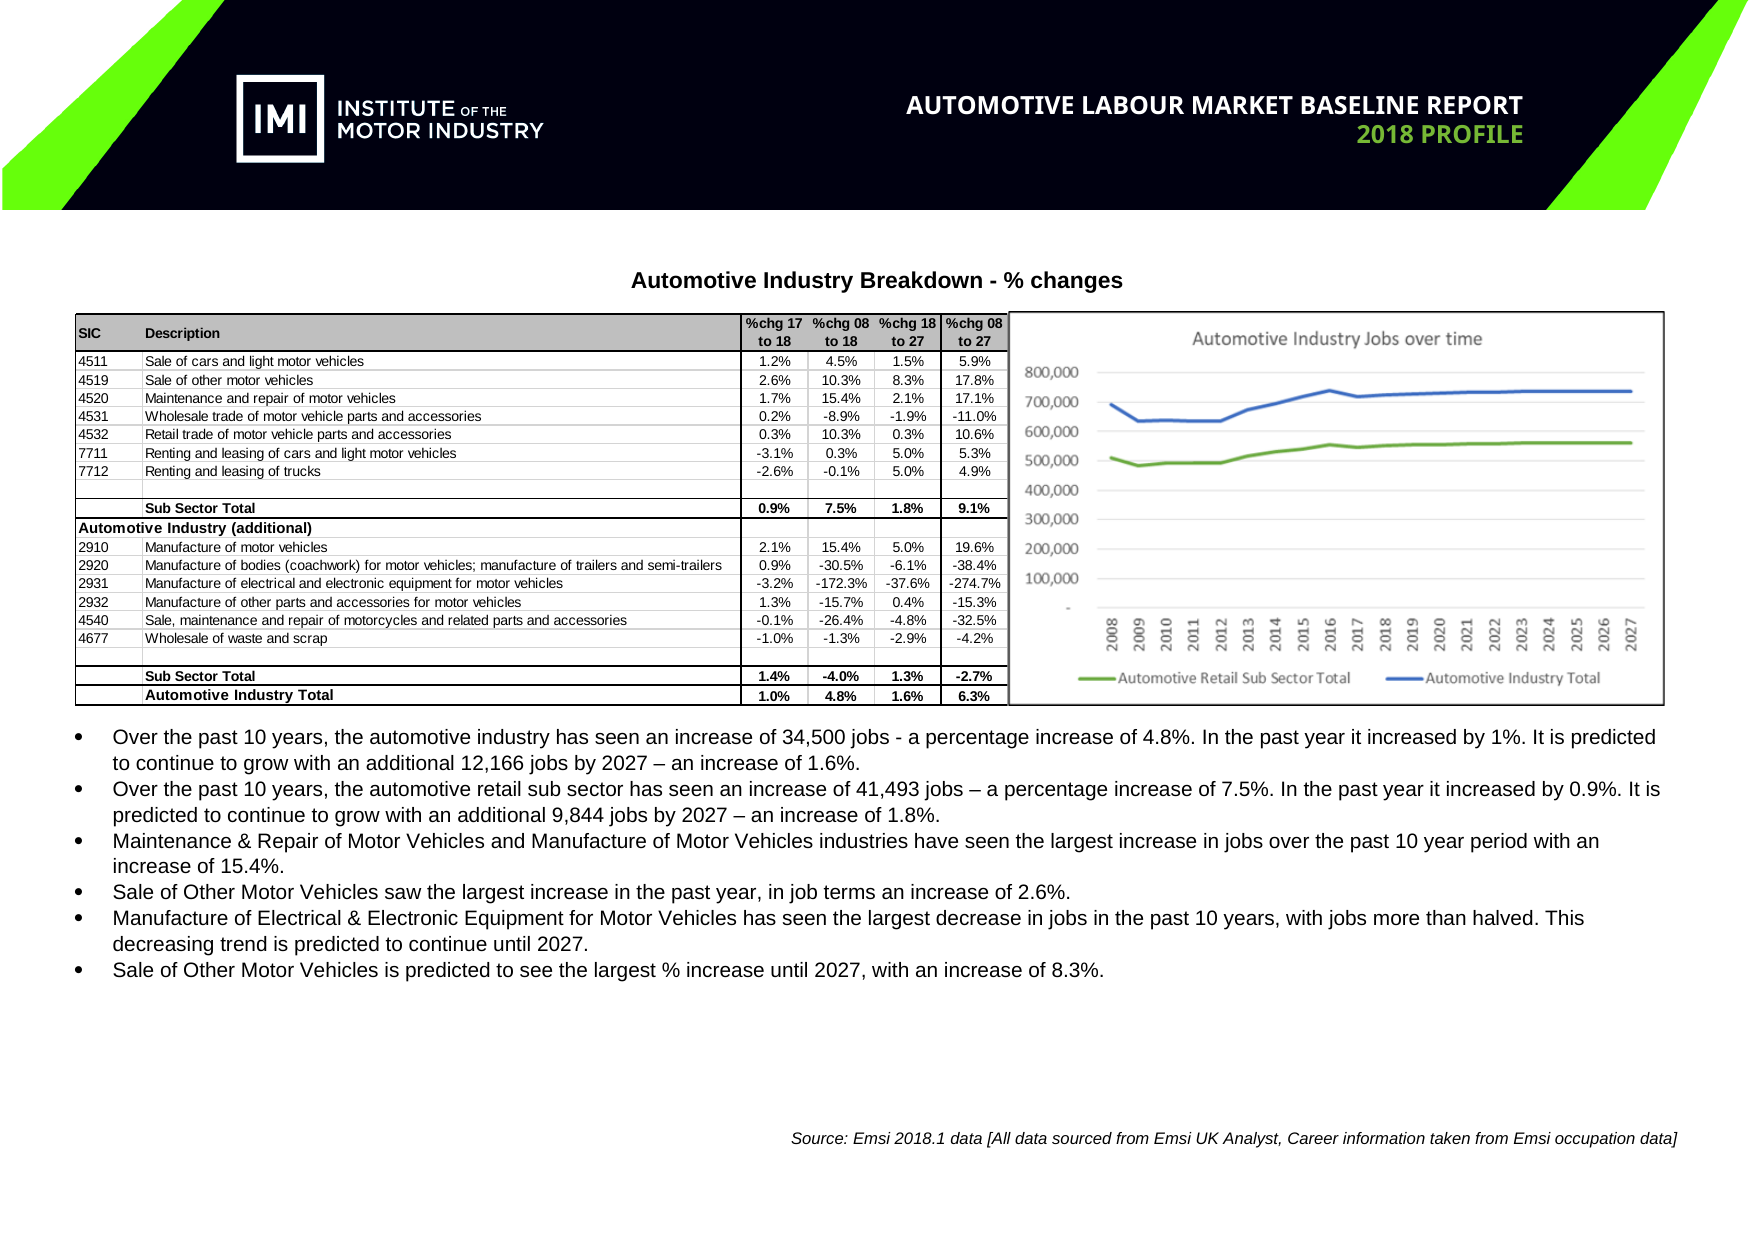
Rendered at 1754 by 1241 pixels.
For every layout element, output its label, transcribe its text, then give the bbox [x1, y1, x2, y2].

text Automotive Industry Breakdown - % changes [75, 267, 1679, 293]
list Over the past 10 years, the automotive industry has seen an increase of 34,500 jobs - a percentage increase of 4.8%. In the past year it increased by 1%. It is predicted to continue to grow with an additional 12,166 jobs by 2027 – an increase of 1.6%. [75, 725, 1679, 775]
list Sale of Other Motor Vehicles is predicted to see the largest % increase until 2027, with an increase of 8.3%. [75, 958, 1679, 982]
list Sale of Other Motor Vehicles saw the largest increase in the past year, in job terms an increase of 2.6%. [75, 880, 1679, 904]
picture [2, 0, 1754, 210]
list Manufacture of Electrical & Electronic Equipment for Motor Vehicles has seen the largest decrease in jobs in the past 10 years, with jobs more than halved. This decreasing trend is predicted to continue until 2027. [75, 906, 1679, 956]
list Maintenance & Repair of Motor Vehicles and Manufacture of Motor Vehicles industries have seen the largest increase in jobs over the past 10 year period with an increase of 15.4%. [75, 828, 1679, 878]
picture [1008, 311, 1665, 706]
list Over the past 10 years, the automotive retail sub sector has seen an increase of 41,493 jobs – a percentage increase of 7.5%. In the past year it increased by 0.9%. It is predicted to continue to grow with an additional 9,844 jobs by 2027 – an increase of 1.8%. [75, 777, 1679, 827]
